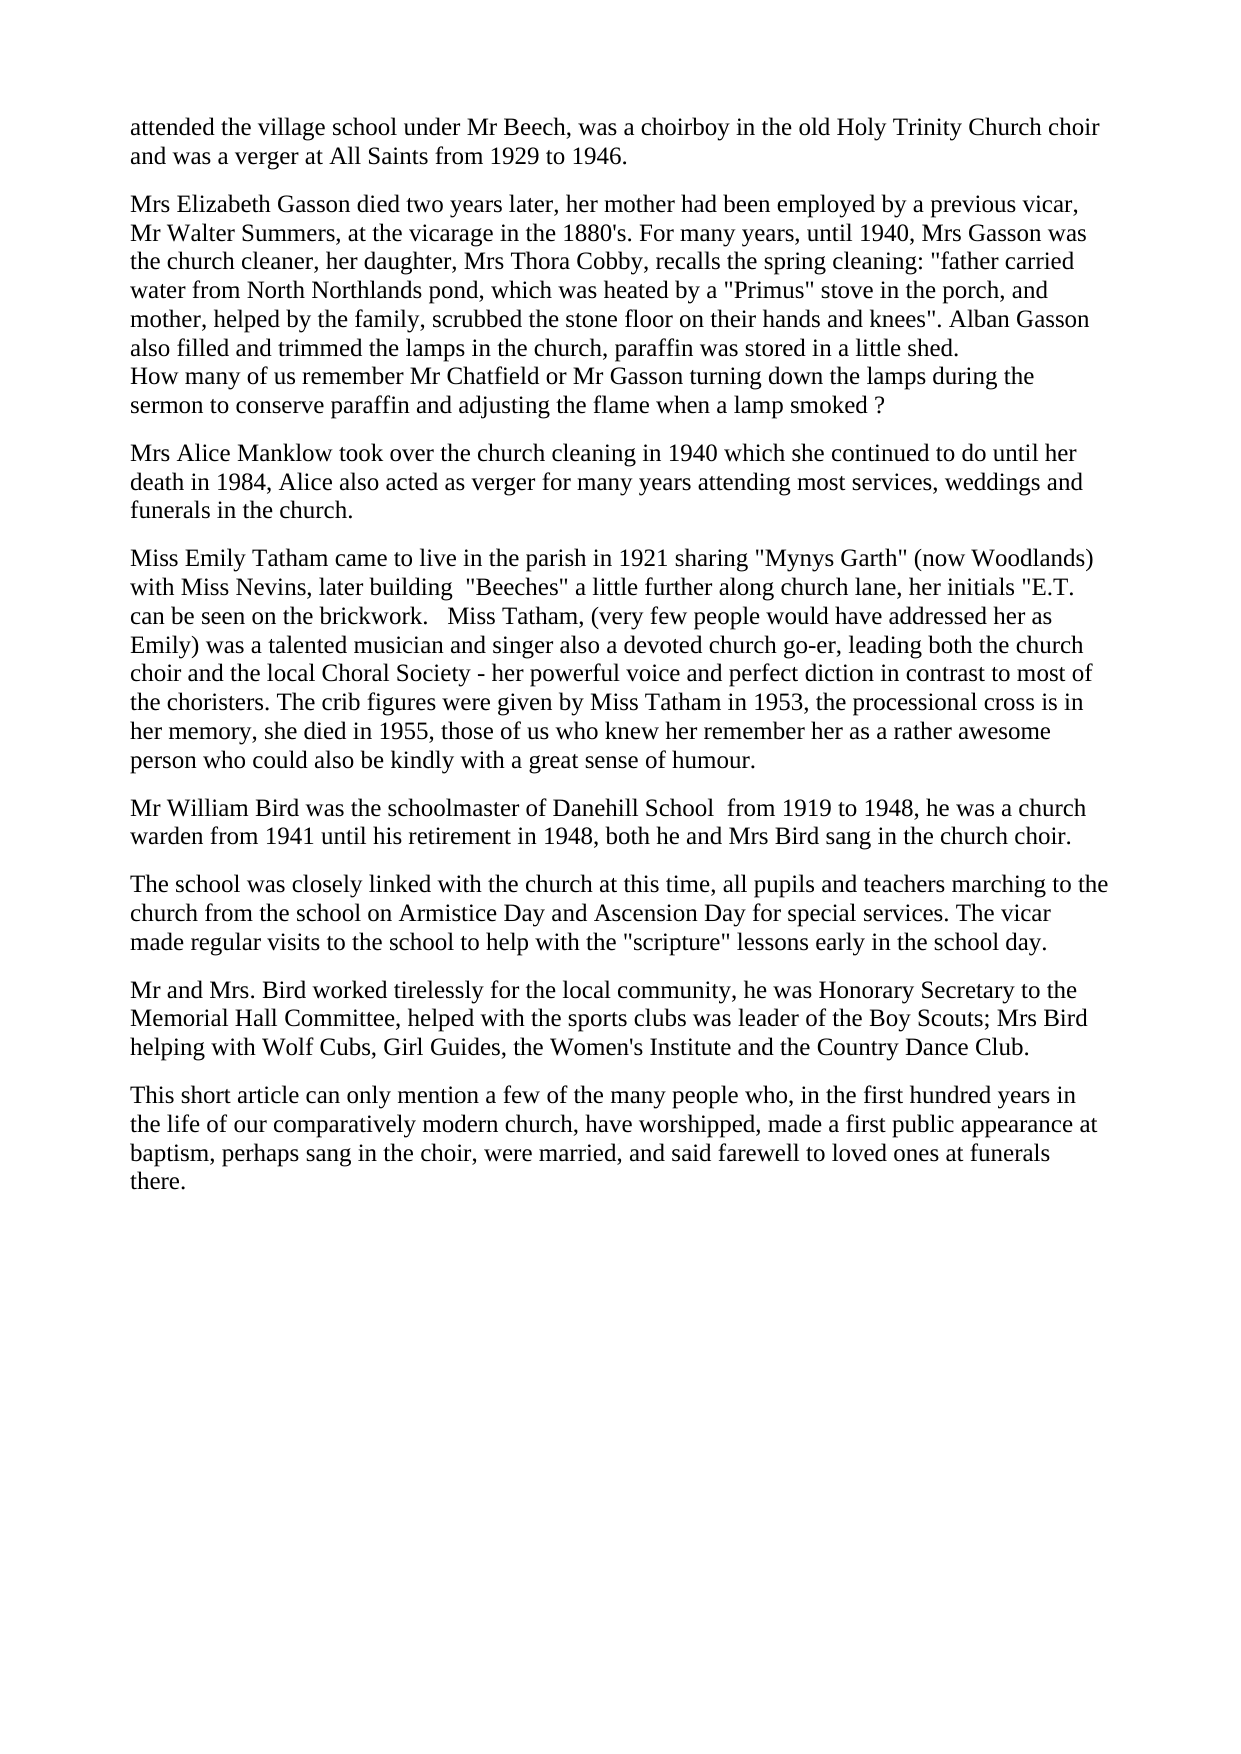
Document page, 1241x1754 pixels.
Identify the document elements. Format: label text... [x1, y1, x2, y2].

text Mr William Bird was the schoolmaster of Danehill School from 1919 to 1948, he was a church warden from 1941 until his retirement in 1948, both he and Mrs Bird sang in the church choir. [130, 793, 1110, 850]
text How many of us remember Mr Chatfield or Mr Gasson turning down the lamps during the sermon to conserve paraffin and adjusting the flame when a lamp smoked ? [130, 361, 1110, 419]
text The school was closely linked with the church at this time, all pupils and teachers marching to the church from the school on Armistice Day and Ascension Day for special services. The vicar made regular visits to the school to help with the "scripture" lessons early in the school day. [130, 869, 1110, 956]
text This short article can only mention a few of the many people who, in the first hundred years in the life of our comparatively modern church, have worshipped, made a first public appearance at baptism, perhaps sang in the choir, were married, and said farewell to loved ones at funerals there. [130, 1080, 1110, 1195]
text Mrs Alice Manklow took over the church cleaning in 1940 which she continued to do until her death in 1984, Alice also acted as verger for many years attending most services, weddings and funerals in the church. [130, 438, 1110, 524]
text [130, 112, 1110, 170]
text Mr and Mrs. Bird worked tirelessly for the local community, he was Honorary Secretary to the Memorial Hall Committee, helped with the sports clubs was leader of the Boy Scouts; Mrs Bird helping with Wolf Cubs, Girl Guides, the Women's Institute and the Country Dance Club. [130, 975, 1110, 1061]
text Miss Emily Tatham came to live in the parish in 1921 sharing "Mynys Garth" (now Woodlands) with Miss Nevins, later building "Beeches" a little further along church lane, her initials "E.T. can be seen on the brickwork. Miss Tatham, (very few people would have addressed her as Emily) was a talented musician and singer also a devoted church go-er, leading both the church choir and the local Choral Society - her powerful voice and perfect diction in contrast to most of the choristers. The crib figures were given by Miss Tatham in 1953, the processional cross is in her memory, she died in 1955, those of us who knew her remember her as a rather awesome person who could also be kindly with a great sense of humour. [130, 543, 1110, 773]
text Mrs Elizabeth Gasson died two years later, her mother had been employed by a previous vicar, Mr Walter Summers, at the vicarage in the 1880's. For many years, until 1940, Mrs Gasson was the church cleaner, her daughter, Mrs Thora Cobby, recalls the spring cleaning: "father carried water from North Northlands pond, which was heated by a "Primus" stove in the porch, and mother, helped by the family, scrubbed the stone floor on their hands and knees". Alban Gasson also filled and trimmed the lamps in the church, paraffin was stored in a little shed. [130, 189, 1110, 361]
